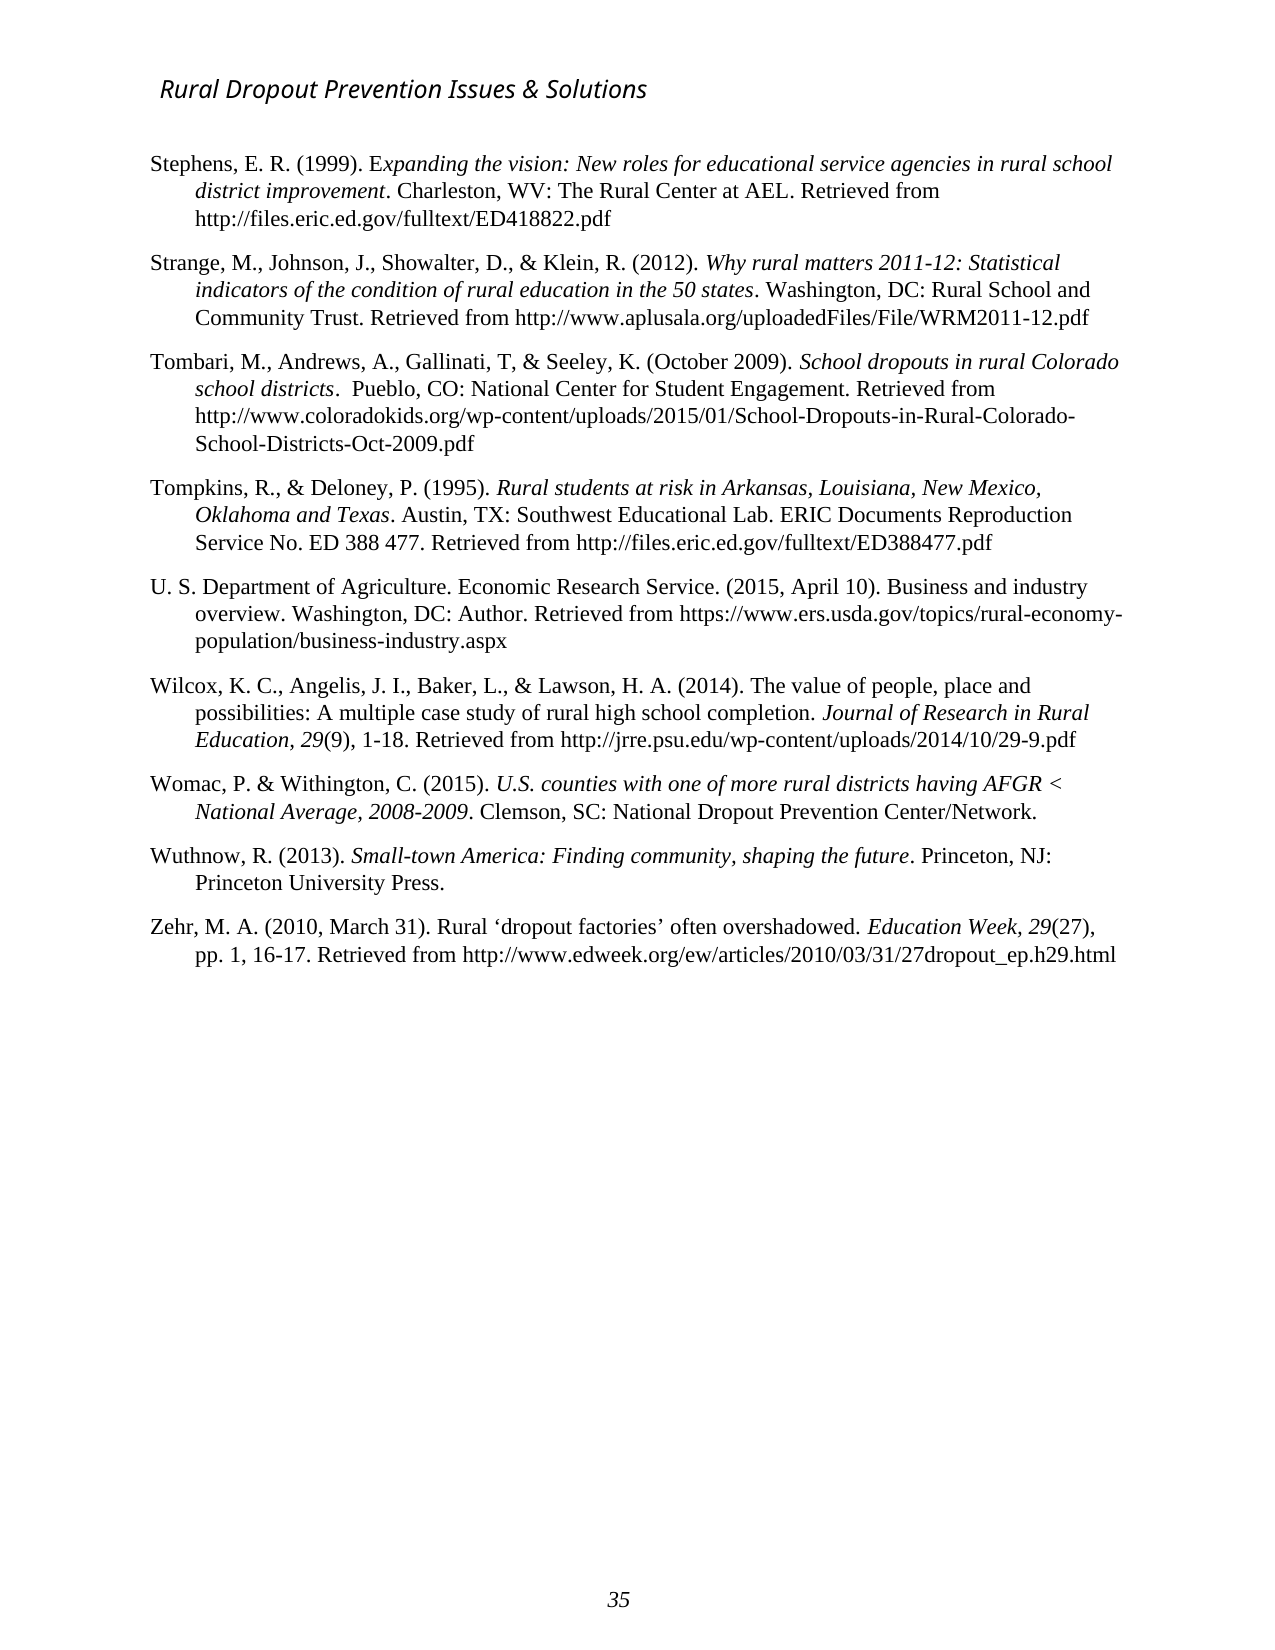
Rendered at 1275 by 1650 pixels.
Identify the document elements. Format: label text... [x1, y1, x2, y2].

text Wilcox, K. C., Angelis, J. I., Baker, L., & Lawson, H. A. (2014). The value of people, place and possibilities: A multiple case study of rural high school completion. Journal of Research in Rural Education, 29(9), 1-18. Retrieved from http://jrre.psu.edu/wp-content/uploads/2014/10/29-9.pdf [150, 672, 1125, 753]
text U. S. Department of Agriculture. Economic Research Service. (2015, April 10). Business and industry overview. Washington, DC: Author. Retrieved from https://www.ers.usda.gov/topics/rural-economy-population/business-industry.aspx [150, 573, 1125, 654]
text Zehr, M. A. (2010, March 31). Rural ‘dropout factories’ often overshadowed. Education Week, 29(27), pp. 1, 16-17. Retrieved from http://www.edweek.org/ew/articles/2010/03/31/27dropout_ep.h29.html [150, 913, 1125, 967]
text Tombari, M., Andrews, A., Gallinati, T, & Seeley, K. (October 2009). School dropouts in rural Colorado school districts. Pueblo, CO: National Center for Student Engagement. Retrieved from http://www.coloradokids.org/wp-content/uploads/2015/01/School-Dropouts-in-Rural-Colorado-School-Districts-Oct-2009.pdf [150, 348, 1125, 456]
text Wuthnow, R. (2013). Small-town America: Finding community, shaping the future. Princeton, NJ: Princeton University Press. [150, 842, 1125, 896]
text Stephens, E. R. (1999). Expanding the vision: New roles for educational service agencies in rural school district improvement. Charleston, WV: The Rural Center at AEL. Retrieved from http://files.eric.ed.gov/fulltext/ED418822.pdf [150, 150, 1125, 231]
text Tompkins, R., & Deloney, P. (1995). Rural students at risk in Arkansas, Louisiana, New Mexico, Oklahoma and Texas. Austin, TX: Southwest Educational Lab. ERIC Documents Reproduction Service No. ED 388 477. Retrieved from http://files.eric.ed.gov/fulltext/ED388477.pdf [150, 474, 1125, 555]
text Womac, P. & Withington, C. (2015). U.S. counties with one of more rural districts having AFGR < National Average, 2008-2009. Clemson, SC: National Dropout Prevention Center/Network. [150, 771, 1125, 824]
text Strange, M., Johnson, J., Showalter, D., & Klein, R. (2012). Why rural matters 2011-12: Statistical indicators of the condition of rural education in the 50 states. Washington, DC: Rural School and Community Trust. Retrieved from http://www.aplusala.org/uploadedFiles/File/WRM2011-12.pdf [150, 249, 1125, 330]
